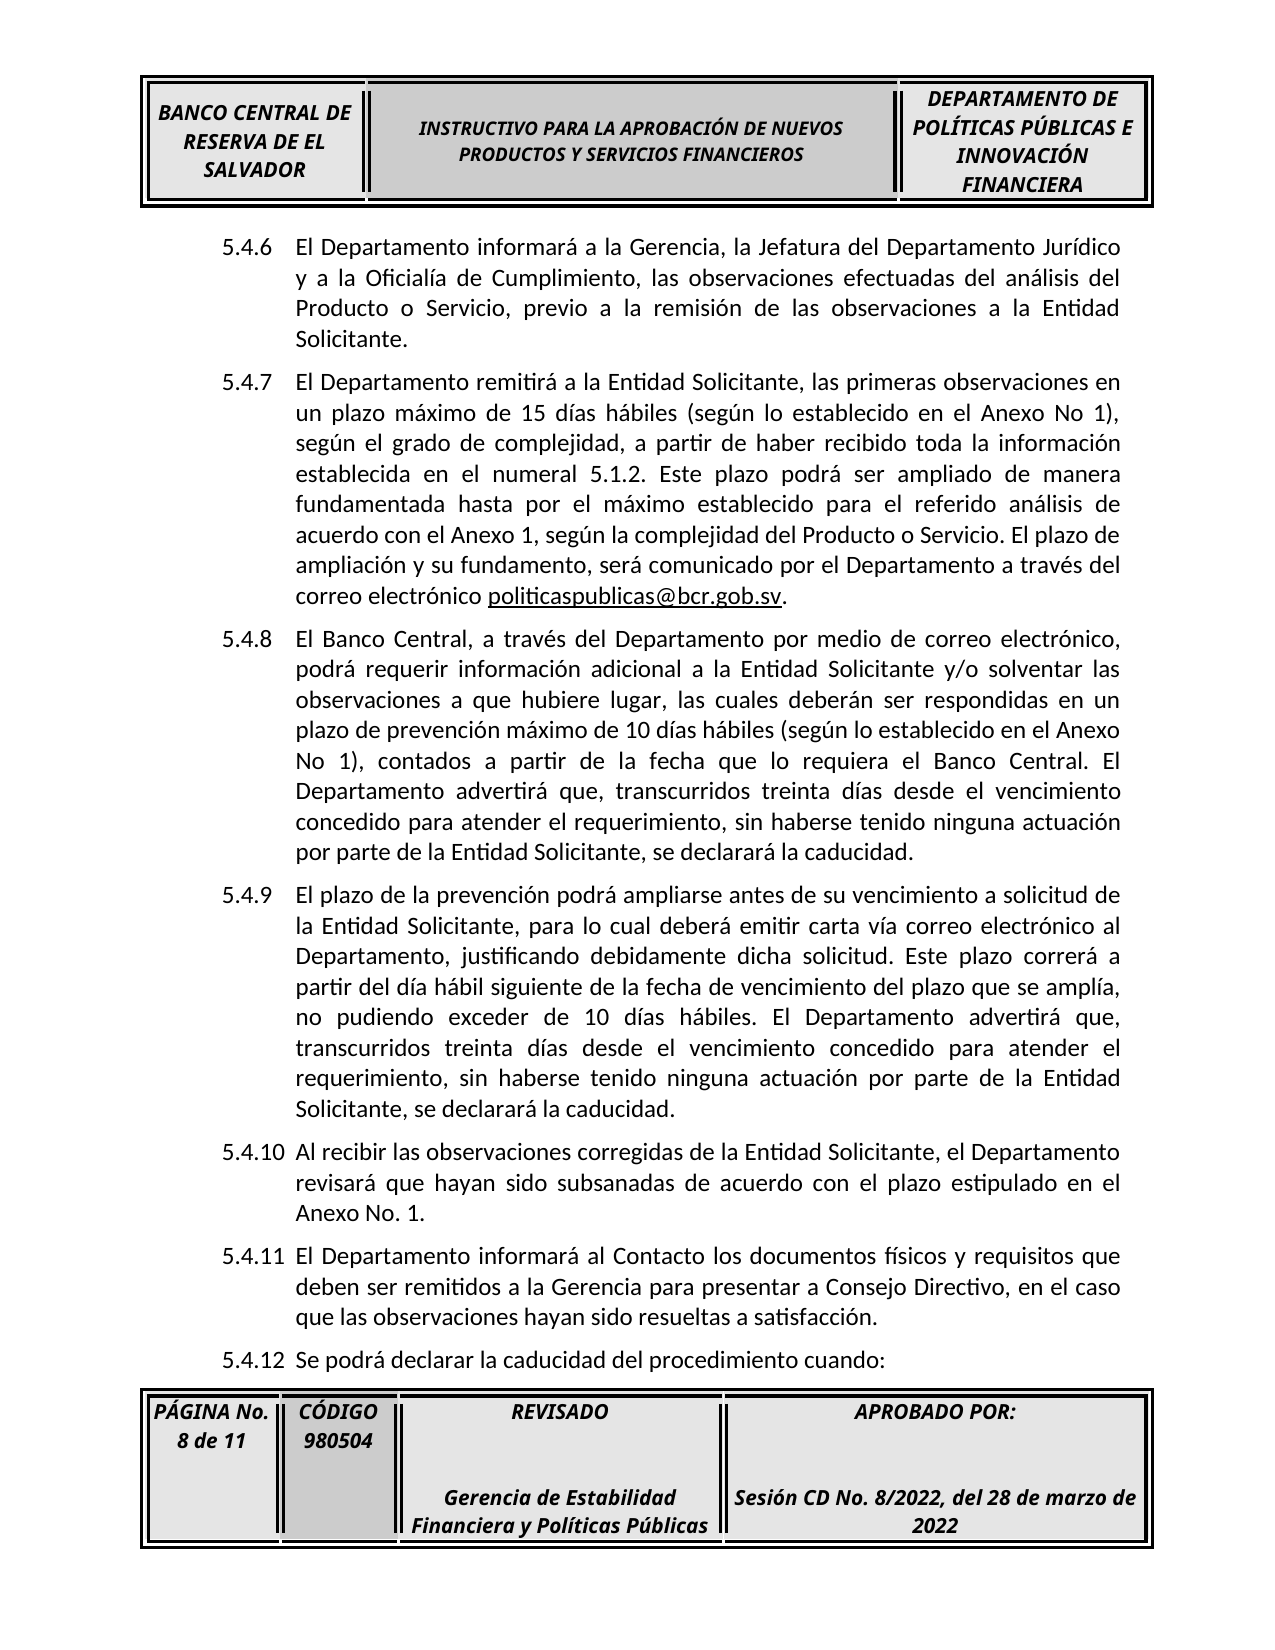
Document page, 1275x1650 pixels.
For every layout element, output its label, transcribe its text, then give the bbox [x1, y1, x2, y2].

list El Banco Central, a través del Departamento por medio de correo electrónico, podrá requerir información adicional a la Entidad Solicitante y/o solventar las observaciones a que hubiere lugar, las cuales deberán ser respondidas en un plazo de prevención máximo de 10 días hábiles (según lo establecido en el Anexo No 1), contados a partir de la fecha que lo requiera el Banco Central. El Departamento advertirá que, transcurridos treinta días desde el vencimiento concedido para atender el requerimiento, sin haberse tenido ninguna actuación por parte de la Entidad Solicitante, se declarará la caducidad. [222, 623, 1122, 867]
list Al recibir las observaciones corregidas de la Entidad Solicitante, el Departamento revisará que hayan sido subsanadas de acuerdo con el plazo estipulado en el Anexo No. 1. [222, 1136, 1122, 1228]
list El Departamento remitirá a la Entidad Solicitante, las primeras observaciones en un plazo máximo de 15 días hábiles (según lo establecido en el Anexo No 1), según el grado de complejidad, a partir de haber recibido toda la información establecida en el numeral 5.1.2. Este plazo podrá ser ampliado de manera fundamentada hasta por el máximo establecido para el referido análisis de acuerdo con el Anexo 1, según la complejidad del Producto o Servicio. El plazo de ampliación y su fundamento, será comunicado por el Departamento a través del correo electrónico politicaspublicas@bcr.gob.sv. [222, 366, 1122, 610]
list Se podrá declarar la caducidad del procedimiento cuando: [222, 1344, 1122, 1375]
list El Departamento informará a la Gerencia, la Jefatura del Departamento Jurídico y a la Oficialía de Cumplimiento, las observaciones efectuadas del análisis del Producto o Servicio, previo a la remisión de las observaciones a la Entidad Solicitante. [222, 232, 1122, 354]
list El Departamento informará al Contacto los documentos físicos y requisitos que deben ser remitidos a la Gerencia para presentar a Consejo Directivo, en el caso que las observaciones hayan sido resueltas a satisfacción. [222, 1240, 1122, 1332]
list El plazo de la prevención podrá ampliarse antes de su vencimiento a solicitud de la Entidad Solicitante, para lo cual deberá emitir carta vía correo electrónico al Departamento, justificando debidamente dicha solicitud. Este plazo correrá a partir del día hábil siguiente de la fecha de vencimiento del plazo que se amplía, no pudiendo exceder de 10 días hábiles. El Departamento advertirá que, transcurridos treinta días desde el vencimiento concedido para atender el requerimiento, sin haberse tenido ninguna actuación por parte de la Entidad Solicitante, se declarará la caducidad. [222, 879, 1122, 1124]
